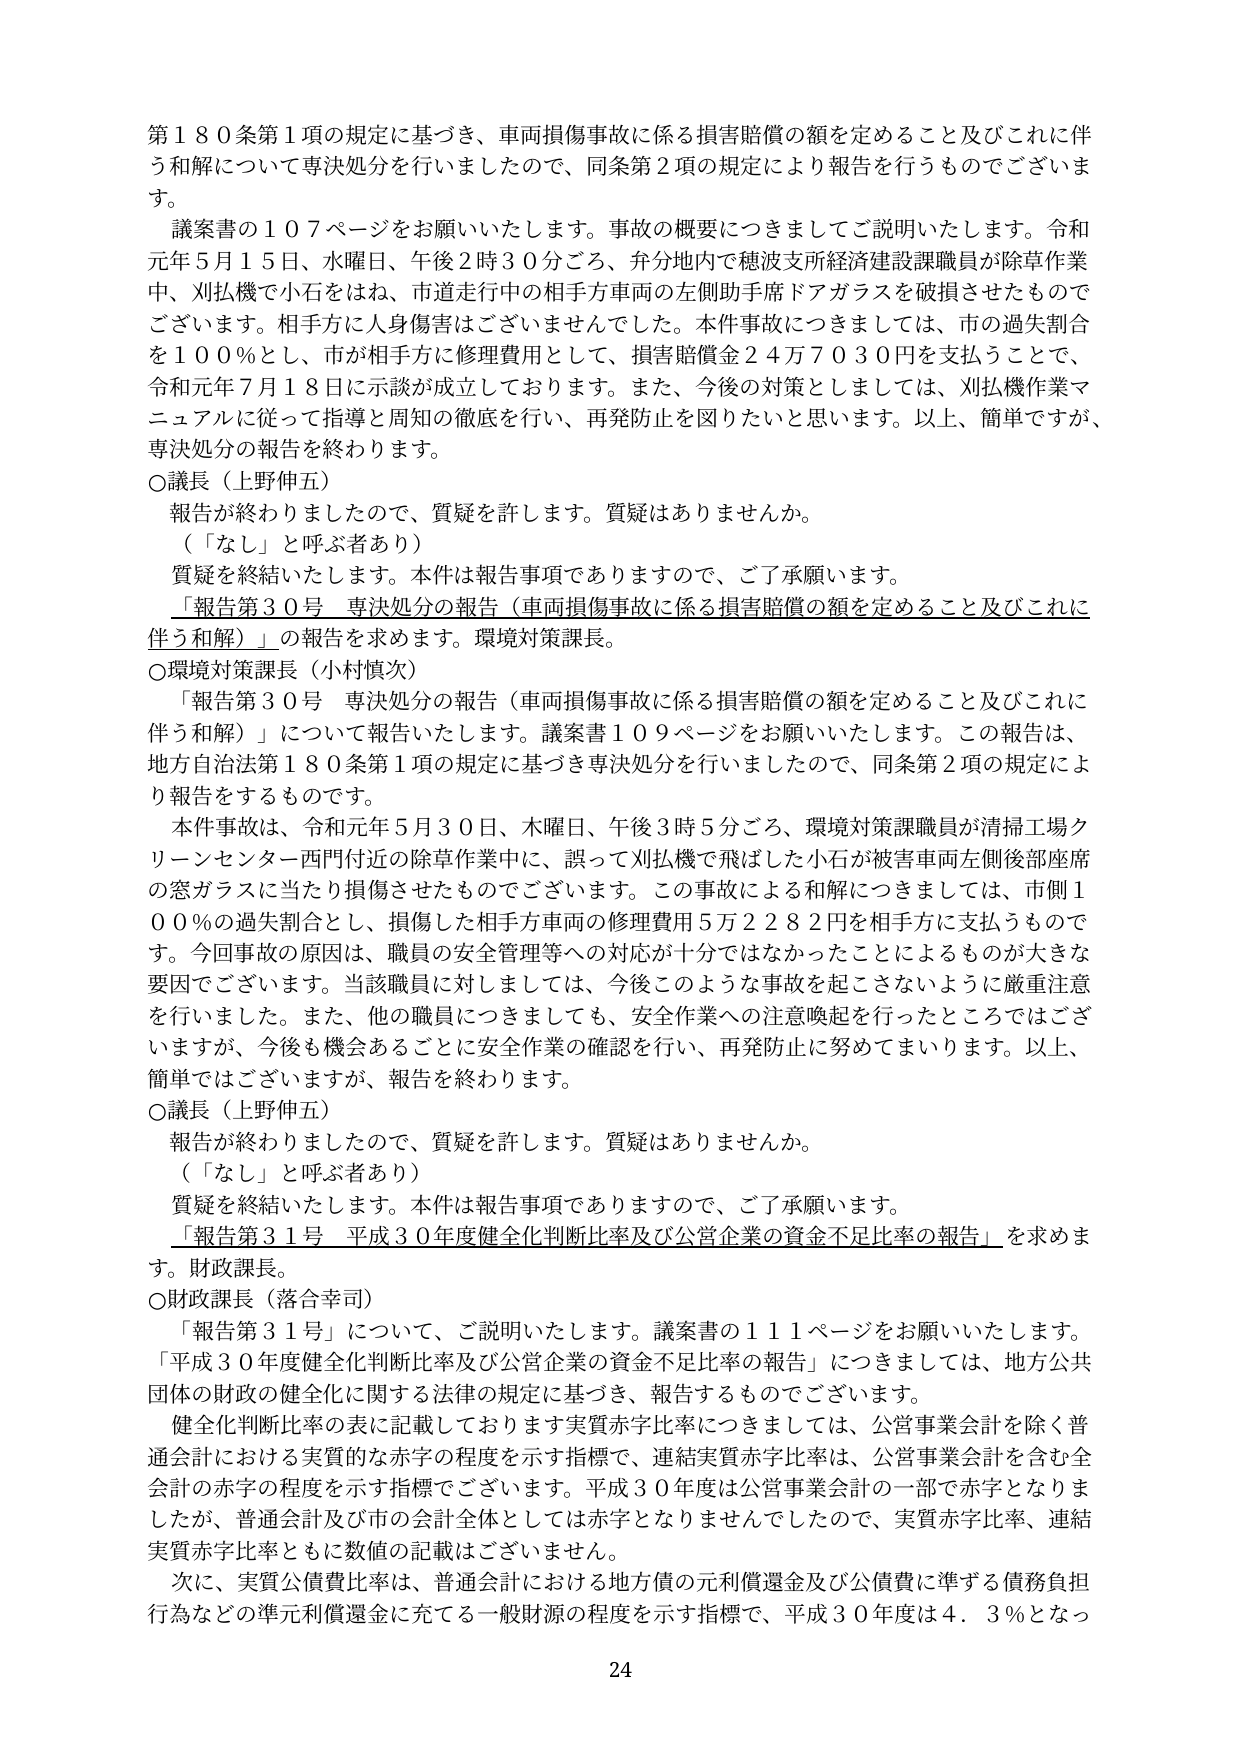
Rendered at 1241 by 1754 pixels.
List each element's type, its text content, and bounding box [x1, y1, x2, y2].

text 本件事故は、令和元年５月３０日、木曜日、午後３時５分ごろ、環境対策課職員が清掃工場クリーンセンター西門付近の除草作業中に、誤って刈払機で飛ばした小石が被害車両左側後部座席の窓ガラスに当たり損傷させたものでございます。この事故による和解につきましては、市側１００％の過失割合とし、損傷した相手方車両の修理費用５万２２８２円を相手方に支払うものです。今回事故の原因は、職員の安全管理等への対応が十分ではなかったことによるものが大きな要因でございます。当該職員に対しましては、今後このような事故を起こさないように厳重注意を行いました。また、他の職員につきましても、安全作業への注意喚起を行ったところではございますが、今後も機会あるごとに安全作業の確認を行い、再発防止に努めてまいります。以上、簡単ではございますが、報告を終わります。 [148, 810, 1092, 1093]
text 「報告第３０号 専決処分の報告（車両損傷事故に係る損害賠償の額を定めること及びこれに伴う和解）」の報告を求めます。環境対策課長。 [148, 590, 1092, 653]
text 「報告第３１号 平成３０年度健全化判断比率及び公営企業の資金不足比率の報告」を求めます。財政課長。 [148, 1219, 1092, 1282]
text 「報告第３０号 専決処分の報告（車両損傷事故に係る損害賠償の額を定めること及びこれに伴う和解）」について報告いたします。議案書１０９ページをお願いいたします。この報告は、地方自治法第１８０条第１項の規定に基づき専決処分を行いましたので、同条第２項の規定により報告をするものです。 [148, 684, 1092, 810]
text 質疑を終結いたします。本件は報告事項でありますので、ご了承願います。 [148, 559, 1092, 590]
text 報告が終わりましたので、質疑を許します。質疑はありませんか。 [148, 496, 1092, 527]
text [148, 1566, 1092, 1628]
text 「報告第３１号」について、ご説明いたします。議案書の１１１ページをお願いいたします。「平成３０年度健全化判断比率及び公営企業の資金不足比率の報告」につきましては、地方公共団体の財政の健全化に関する法律の規定に基づき、報告するものでございます。 [148, 1314, 1092, 1408]
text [148, 118, 1092, 212]
text （「なし」と呼ぶ者あり） [148, 527, 1092, 559]
text 報告が終わりましたので、質疑を許します。質疑はありませんか。 [148, 1125, 1092, 1157]
text 質疑を終結いたします。本件は報告事項でありますので、ご了承願います。 [148, 1188, 1092, 1219]
text ○議長（上野伸五） [148, 1093, 1092, 1125]
text ○財政課長（落合幸司） [148, 1282, 1092, 1314]
text ○議長（上野伸五） [148, 464, 1092, 496]
text 健全化判断比率の表に記載しております実質赤字比率につきましては、公営事業会計を除く普通会計における実質的な赤字の程度を示す指標で、連結実質赤字比率は、公営事業会計を含む全会計の赤字の程度を示す指標でございます。平成３０年度は公営事業会計の一部で赤字となりましたが、普通会計及び市の会計全体としては赤字となりませんでしたので、実質赤字比率、連結実質赤字比率ともに数値の記載はございません。 [148, 1408, 1092, 1566]
text （「なし」と呼ぶ者あり） [148, 1157, 1092, 1188]
text 議案書の１０７ページをお願いいたします。事故の概要につきましてご説明いたします。令和元年５月１５日、水曜日、午後２時３０分ごろ、弁分地内で穂波支所経済建設課職員が除草作業中、刈払機で小石をはね、市道走行中の相手方車両の左側助手席ドアガラスを破損させたものでございます。相手方に人身傷害はございませんでした。本件事故につきましては、市の過失割合を１００％とし、市が相手方に修理費用として、損害賠償金２４万７０３０円を支払うことで、令和元年７月１８日に示談が成立しております。また、今後の対策としましては、刈払機作業マニュアルに従って指導と周知の徹底を行い、再発防止を図りたいと思います。以上、簡単ですが、専決処分の報告を終わります。 [148, 212, 1092, 464]
text ○環境対策課長（小村慎次） [148, 653, 1092, 684]
